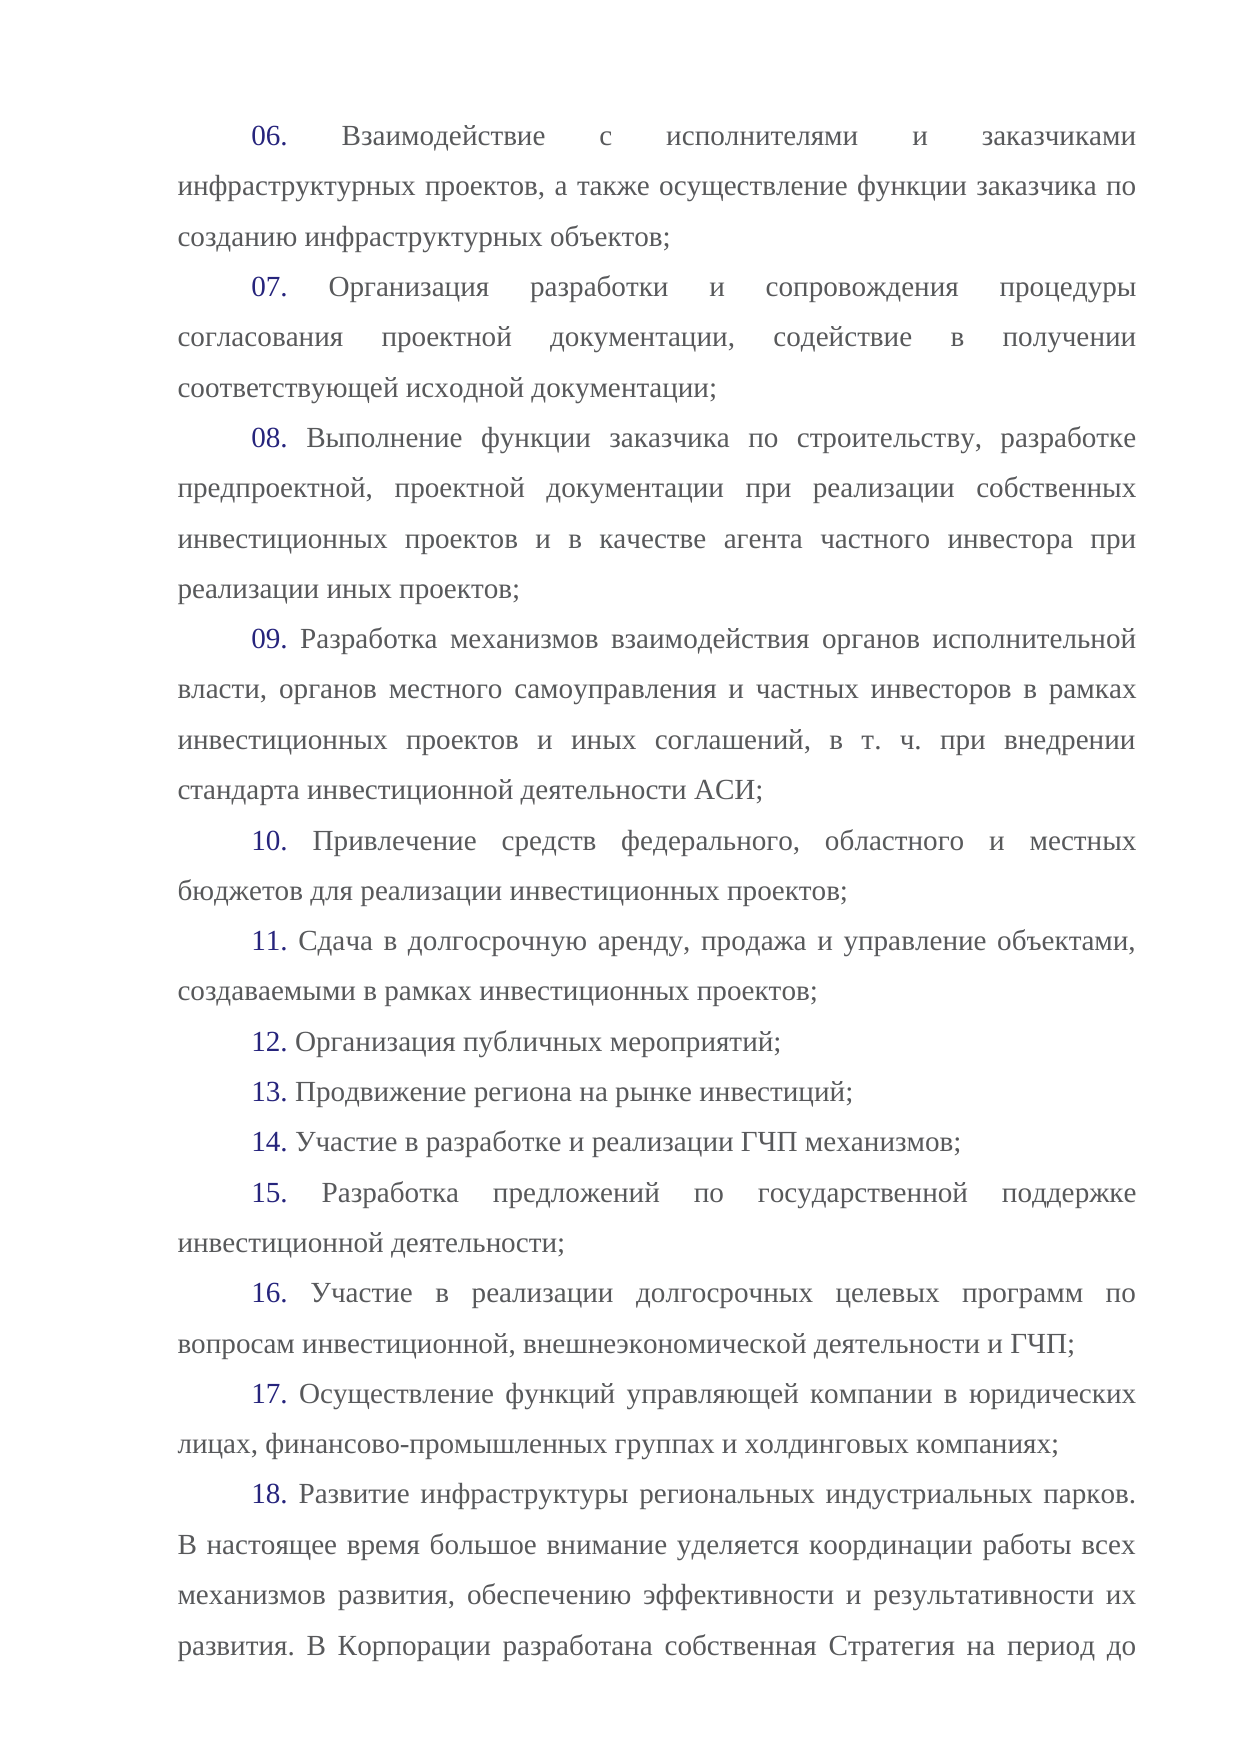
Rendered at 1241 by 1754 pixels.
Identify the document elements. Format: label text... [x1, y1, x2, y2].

text 14. Участие в разработке и реализации ГЧП механизмов; [177, 1124, 1137, 1158]
text 09. Разработка механизмов взаимодействия органов исполнительной власти, органов местного самоуправления и частных инвесторов в рамках инвестиционных проектов и иных соглашений, в т. ч. при внедрении стандарта инвестиционной деятельности АСИ; [177, 621, 1137, 806]
text 08. Выполнение функции заказчика по строительству, разработке предпроектной, проектной документации при реализации собственных инвестиционных проектов и в качестве агента частного инвестора при реализации иных проектов; [177, 420, 1137, 604]
text 07. Организация разработки и сопровождения процедуры согласования проектной документации, содействие в получении соответствующей исходной документации; [177, 269, 1137, 403]
text 10. Привлечение средств федерального, областного и местных бюджетов для реализации инвестиционных проектов; [177, 823, 1137, 906]
text 12. Организация публичных мероприятий; [177, 1024, 1137, 1057]
text 17. Осуществление функций управляющей компании в юридических лицах, финансово-промышленных группах и холдинговых компаниях; [177, 1376, 1137, 1460]
text 11. Сдача в долгосрочную аренду, продажа и управление объектами, создаваемыми в рамках инвестиционных проектов; [177, 923, 1137, 1007]
text 15. Разработка предложений по государственной поддержке инвестиционной деятельности; [177, 1175, 1137, 1259]
text 16. Участие в реализации долгосрочных целевых программ по вопросам инвестиционной, внешнеэкономической деятельности и ГЧП; [177, 1275, 1137, 1359]
text 06. Взаимодействие с исполнителями и заказчиками инфраструктурных проектов, а также осуществление функции заказчика по созданию инфраструктурных объектов; [177, 118, 1137, 252]
text 13. Продвижение региона на рынке инвестиций; [177, 1074, 1137, 1108]
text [177, 1477, 1137, 1661]
